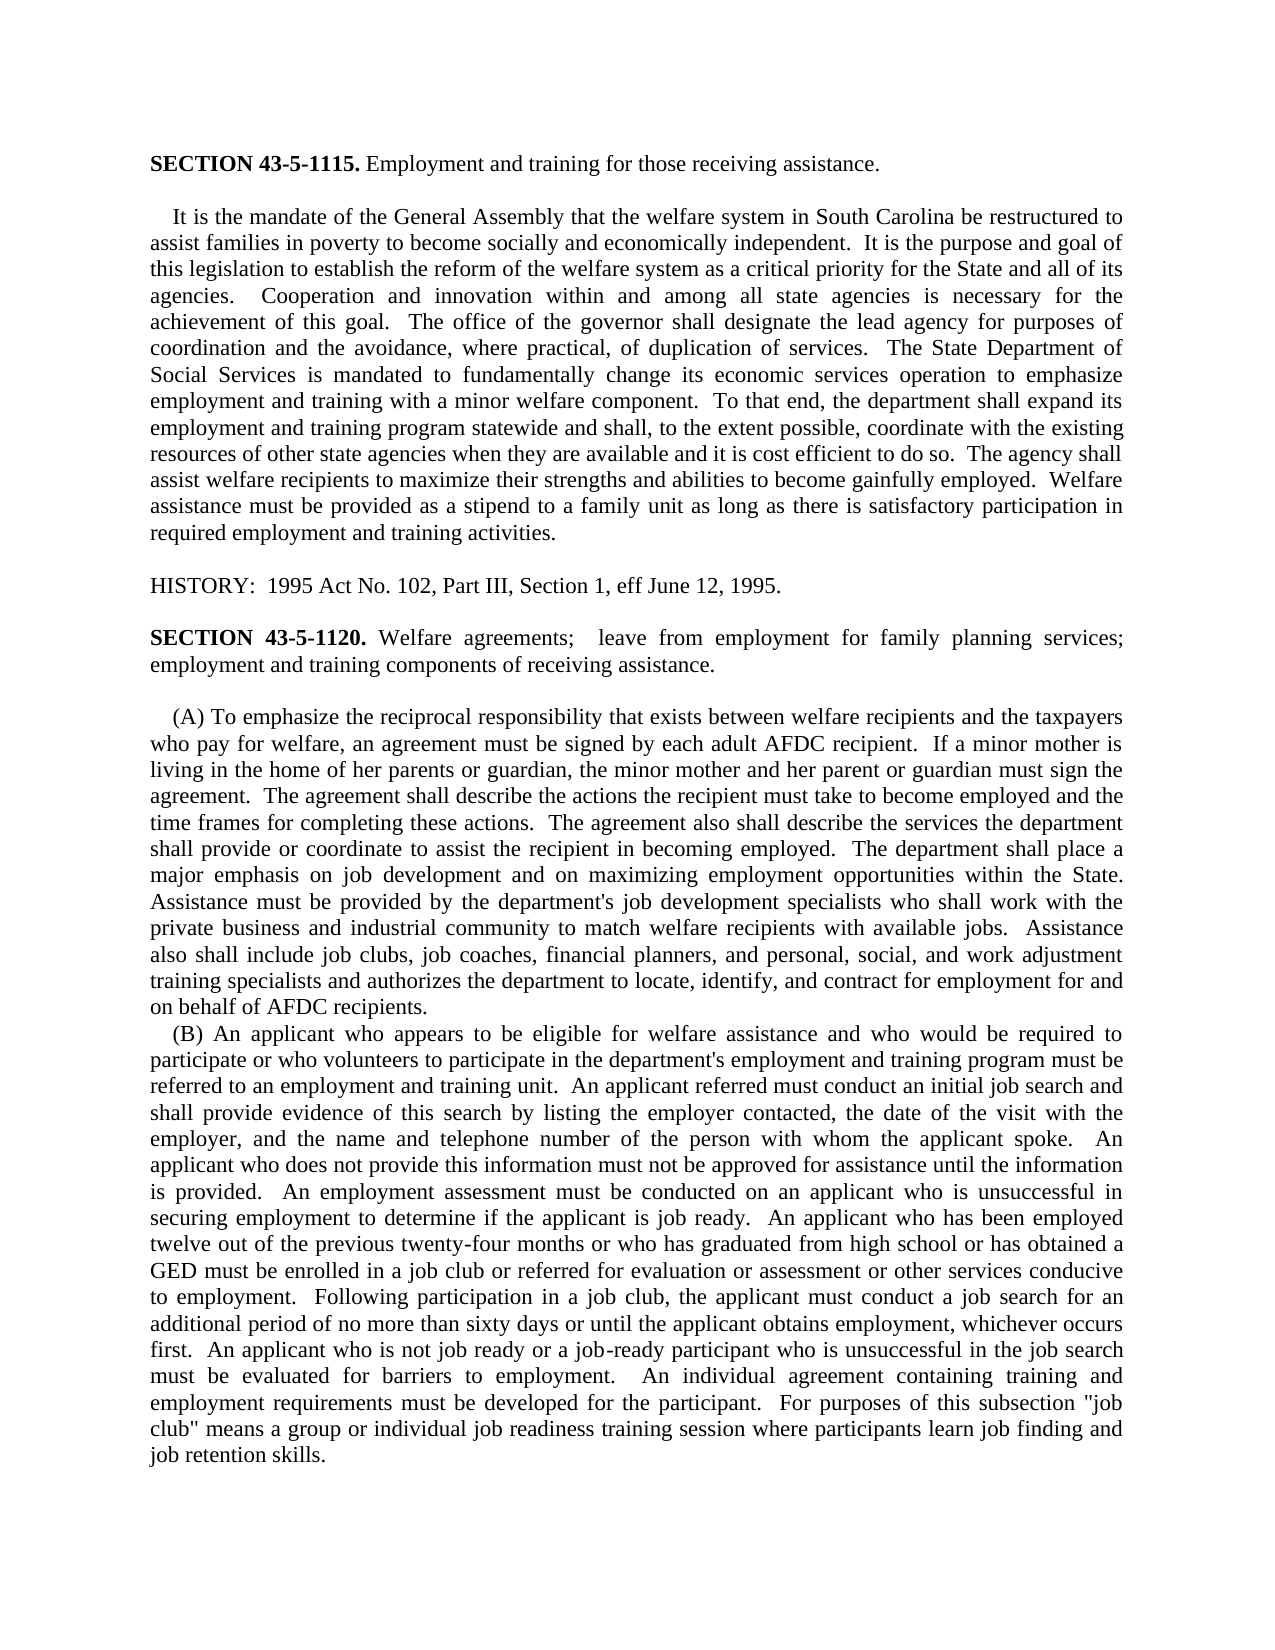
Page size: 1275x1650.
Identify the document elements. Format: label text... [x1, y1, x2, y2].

text (B) An applicant who appears to be eligible for welfare assistance and who would be required to participate or who volunteers to participate in the department's employment and training program must be referred to an employment and training unit. An applicant referred must conduct an initial job search and shall provide evidence of this search by listing the employer contacted, the date of the visit with the employer, and the name and telephone number of the person with whom the applicant spoke. An applicant who does not provide this information must not be approved for assistance until the information is provided. An employment assessment must be conducted on an applicant who is unsuccessful in securing employment to determine if the applicant is job ready. An applicant who has been employed twelve out of the previous twenty-four months or who has graduated from high school or has obtained a GED must be enrolled in a job club or referred for evaluation or assessment or other services conducive to employment. Following participation in a job club, the applicant must conduct a job search for an additional period of no more than sixty days or until the applicant obtains employment, whichever occurs first. An applicant who is not job ready or a job-ready participant who is unsuccessful in the job search must be evaluated for barriers to employment. An individual agreement containing training and employment requirements must be developed for the participant. For purposes of this subsection "job club" means a group or individual job readiness training session where participants learn job finding and job retention skills. [150, 1020, 1125, 1468]
text SECTION 43-5-1115. Employment and training for those receiving assistance. [150, 150, 1125, 176]
text HISTORY: 1995 Act No. 102, Part III, Section 1, eff June 12, 1995. [150, 572, 1125, 598]
text It is the mandate of the General Assembly that the welfare system in South Carolina be restructured to assist families in poverty to become socially and economically independent. It is the purpose and goal of this legislation to establish the reform of the welfare system as a critical priority for the State and all of its agencies. Cooperation and innovation within and among all state agencies is necessary for the achievement of this goal. The office of the governor shall designate the lead agency for purposes of coordination and the avoidance, where practical, of duplication of services. The State Department of Social Services is mandated to fundamentally change its economic services operation to emphasize employment and training with a minor welfare component. To that end, the department shall expand its employment and training program statewide and shall, to the extent possible, coordinate with the existing resources of other state agencies when they are available and it is cost efficient to do so. The agency shall assist welfare recipients to maximize their strengths and abilities to become gainfully employed. Welfare assistance must be provided as a stipend to a family unit as long as there is satisfactory participation in required employment and training activities. [150, 203, 1125, 545]
text (A) To emphasize the reciprocal responsibility that exists between welfare recipients and the taxpayers who pay for welfare, an agreement must be signed by each adult AFDC recipient. If a minor mother is living in the home of her parents or guardian, the minor mother and her parent or guardian must sign the agreement. The agreement shall describe the actions the recipient must take to become employed and the time frames for completing these actions. The agreement also shall describe the services the department shall provide or coordinate to assist the recipient in becoming employed. The department shall place a major emphasis on job development and on maximizing employment opportunities within the State. Assistance must be provided by the department's job development specialists who shall work with the private business and industrial community to match welfare recipients with available jobs. Assistance also shall include job clubs, job coaches, financial planners, and personal, social, and work adjustment training specialists and authorizes the department to locate, identify, and contract for employment for and on behalf of AFDC recipients. [150, 703, 1125, 1020]
text SECTION 43-5-1120. Welfare agreements; leave from employment for family planning services; employment and training components of receiving assistance. [150, 624, 1125, 677]
